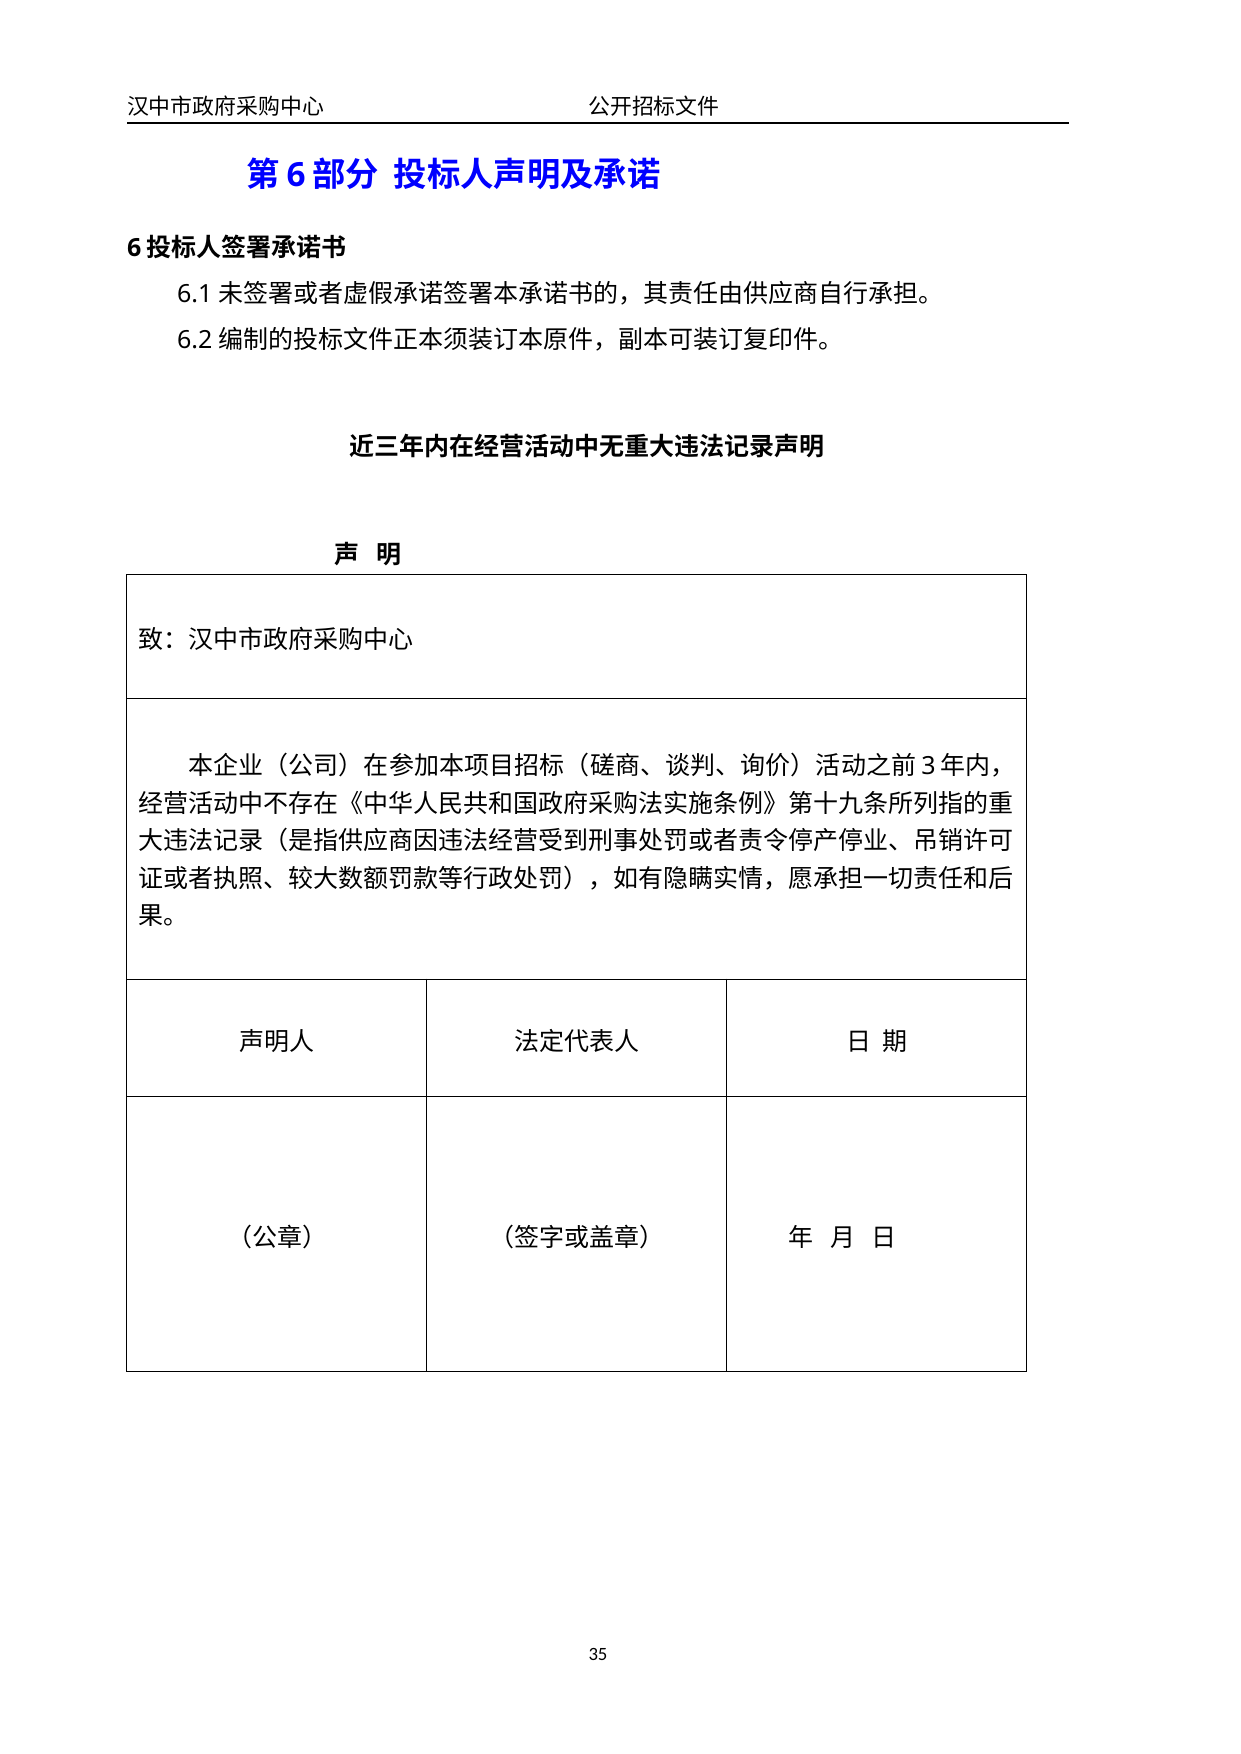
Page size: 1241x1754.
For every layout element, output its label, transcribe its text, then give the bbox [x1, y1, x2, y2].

text 6.1 未签署或者虚假承诺签署本承诺书的，其责任由供应商自行承担。 [127, 266, 1069, 312]
text 第6部分 投标人声明及承诺 [127, 148, 1069, 196]
table_cell 日 期 [727, 980, 1026, 1096]
text 近三年内在经营活动中无重大违法记录声明 [127, 412, 1069, 466]
table_cell 声明人 [127, 980, 426, 1096]
text 6投标人签署承诺书 [127, 220, 1069, 266]
table_cell （签字或盖章） [427, 1097, 726, 1371]
table_cell （公章） [127, 1097, 426, 1371]
table_header 致：汉中市政府采购中心 [127, 575, 1026, 697]
text 6.2 编制的投标文件正本须装订本原件，副本可装订复印件。 [127, 312, 1069, 358]
table_cell 本企业（公司）在参加本项目招标（磋商、谈判、询价）活动之前3年内，经营活动中不存在《中华人民共和国政府采购法实施条例》第十九条所列指的重大违法记录（是指供应商因违法经营受到刑事处罚或者责令停产停业、吊销许可证或者执照、较大数额罚款等行政处罚），如有隐瞒实情，愿承担一切责任和后果。 [127, 699, 1026, 978]
text 声 明 [127, 520, 1069, 574]
table_cell 年 月 日 [727, 1097, 1026, 1371]
table_cell 法定代表人 [427, 980, 726, 1096]
